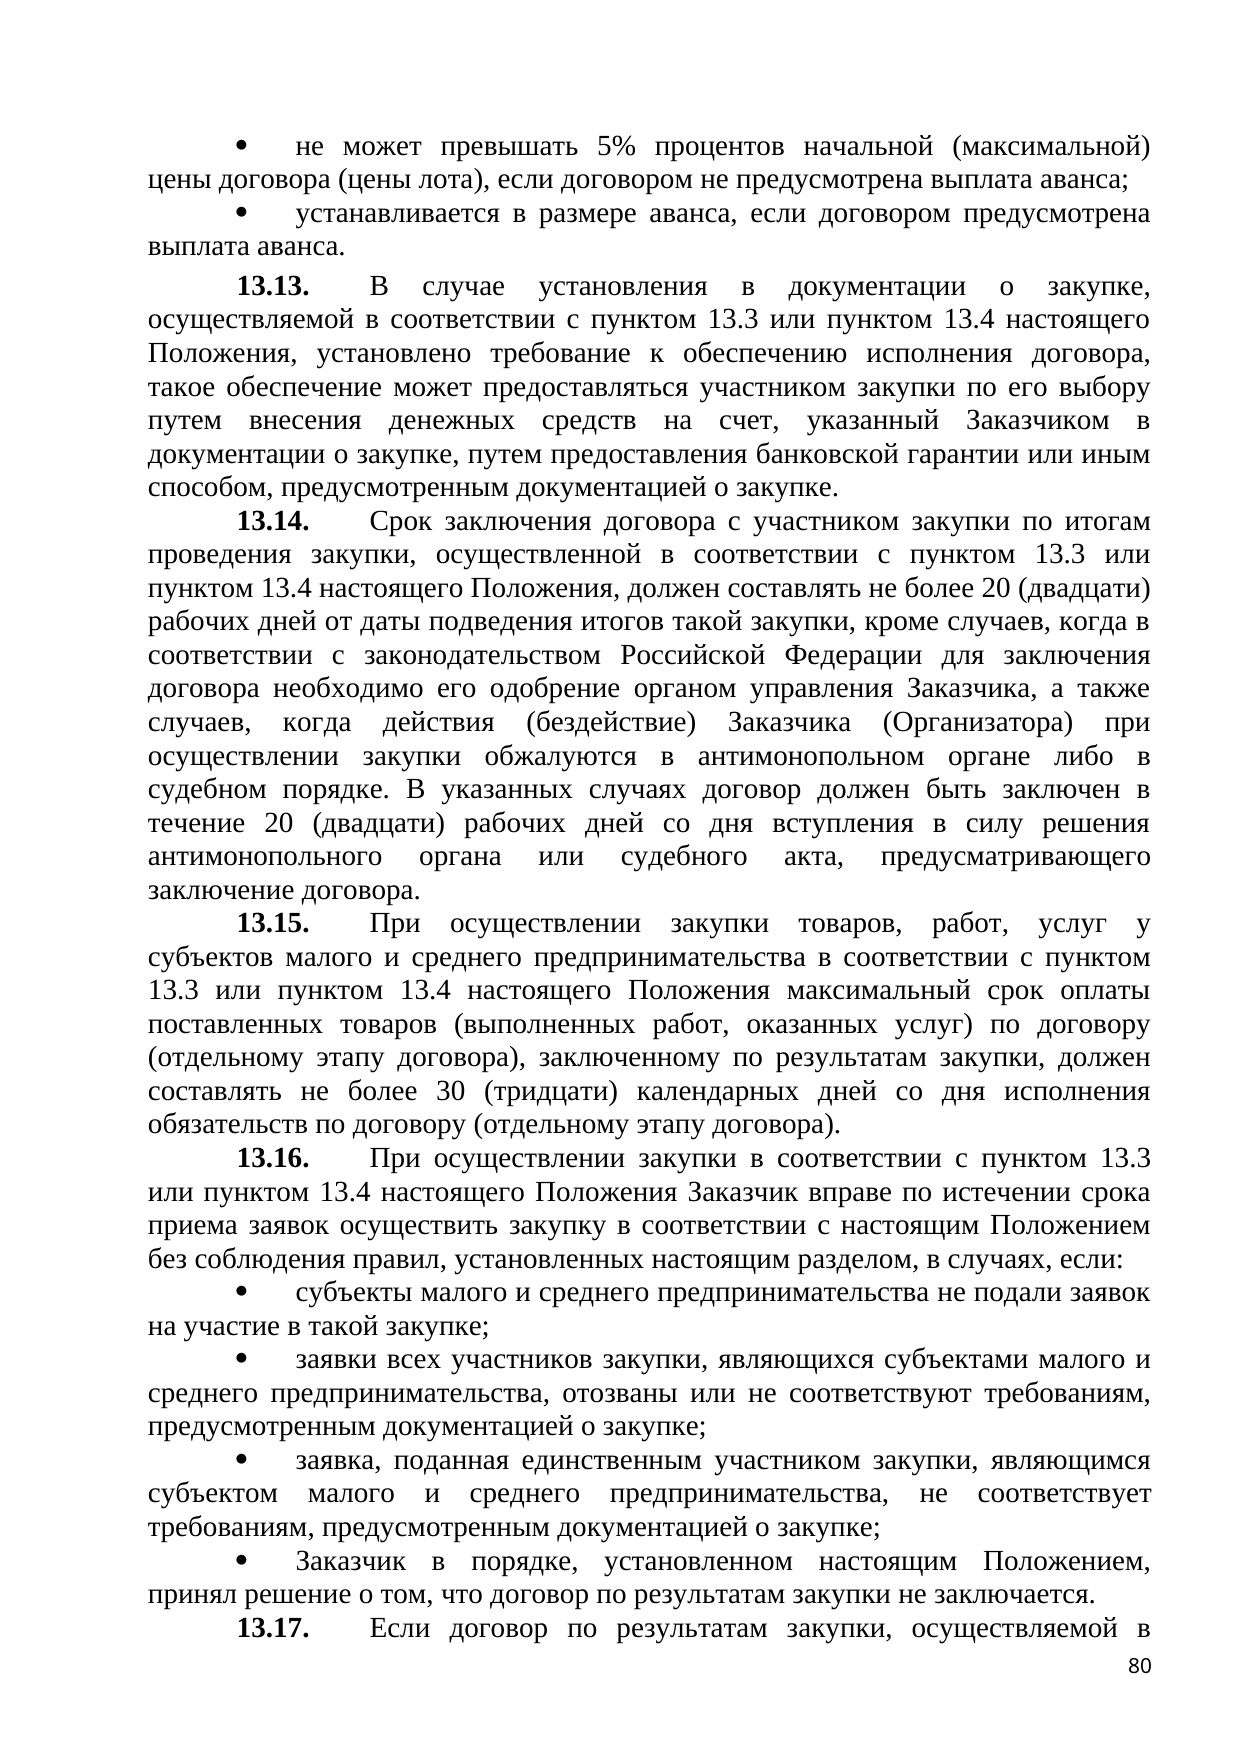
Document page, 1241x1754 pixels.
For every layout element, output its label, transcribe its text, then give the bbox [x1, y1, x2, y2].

list Заказчик в порядке, установленном настоящим Положением, принял решение о том, что договор по результатам закупки не заключается. [148, 1543, 1152, 1610]
list устанавливается в размере аванса, если договором предусмотрена выплата аванса. [148, 195, 1152, 262]
list заявка, поданная единственным участником закупки, являющимся субъектом малого и среднего предпринимательства, не соответствует требованиям, предусмотренным документацией о закупке; [148, 1442, 1152, 1543]
list При осуществлении закупки товаров, работ, услуг у субъектов малого и среднего предпринимательства в соответствии с пунктом 13.3 или пунктом 13.4 настоящего Положения максимальный срок оплаты поставленных товаров (выполненных работ, оказанных услуг) по договору (отдельному этапу договора), заключенному по результатам закупки, должен составлять не более 30 (тридцати) календарных дней со дня исполнения обязательств по договору (отдельному этапу договора). [148, 906, 1152, 1141]
list заявки всех участников закупки, являющихся субъектами малого и среднего предпринимательства, отозваны или не соответствуют требованиям, предусмотренным документацией о закупке; [148, 1342, 1152, 1442]
list В случае установления в документации о закупке, осуществляемой в соответствии с пунктом 13.3 или пунктом 13.4 настоящего Положения, установлено требование к обеспечению исполнения договора, такое обеспечение может предоставляться участником закупки по его выбору путем внесения денежных средств на счет, указанный Заказчиком в документации о закупке, путем предоставления банковской гарантии или иным способом, предусмотренным документацией о закупке. [148, 268, 1152, 503]
list При осуществлении закупки в соответствии с пунктом 13.3 или пунктом 13.4 настоящего Положения Заказчик вправе по истечении срока приема заявок осуществить закупку в соответствии с настоящим Положением без соблюдения правил, установленных настоящим разделом, в случаях, если: [148, 1141, 1152, 1275]
list не может превышать 5% процентов начальной (максимальной) цены договора (цены лота), если договором не предусмотрена выплата аванса; [148, 128, 1152, 195]
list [148, 1610, 1152, 1644]
list Срок заключения договора с участником закупки по итогам проведения закупки, осуществленной в соответствии с пунктом 13.3 или пунктом 13.4 настоящего Положения, должен составлять не более 20 (двадцати) рабочих дней от даты подведения итогов такой закупки, кроме случаев, когда в соответствии с законодательством Российской Федерации для заключения договора необходимо его одобрение органом управления Заказчика, а также случаев, когда действия (бездействие) Заказчика (Организатора) при осуществлении закупки обжалуются в антимонопольном органе либо в судебном порядке. В указанных случаях договор должен быть заключен в течение 20 (двадцати) рабочих дней со дня вступления в силу решения антимонопольного органа или судебного акта, предусматривающего заключение договора. [148, 503, 1152, 906]
list субъекты малого и среднего предпринимательства не подали заявок на участие в такой закупке; [148, 1275, 1152, 1342]
